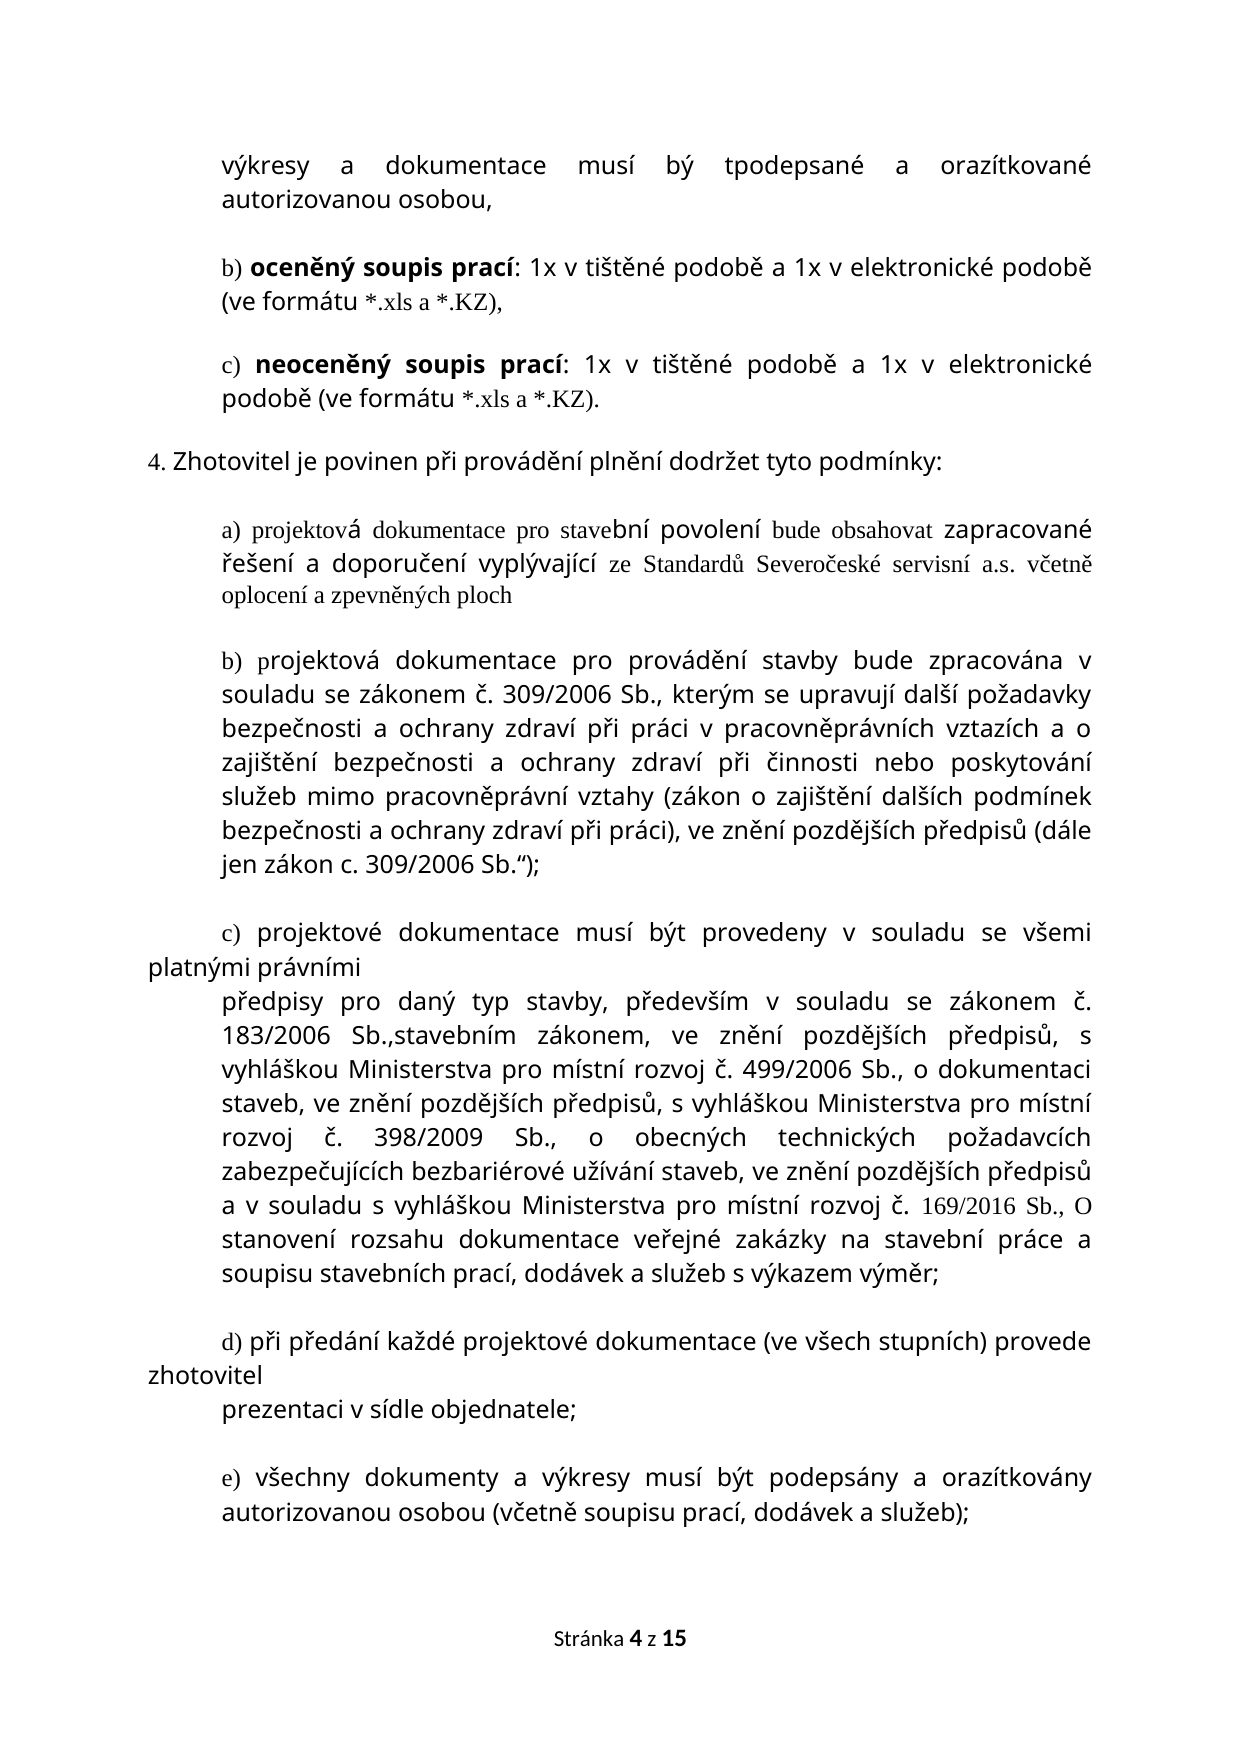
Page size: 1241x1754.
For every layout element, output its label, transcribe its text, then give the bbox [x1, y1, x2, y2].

text b) projektová dokumentace pro provádění stavby bude zpracována v souladu se zákonem č. 309/2006 Sb., kterým se upravují další požadavky bezpečnosti a ochrany zdraví při práci v pracovněprávních vztazích a o zajištění bezpečnosti a ochrany zdraví při činnosti nebo poskytování služeb mimo pracovněprávní vztahy (zákon o zajištění dalších podmínek bezpečnosti a ochrany zdraví při práci), ve znění pozdějších předpisů (dále jen zákon c. 309/2006 Sb.“); [221, 643, 1093, 881]
text a) projektová dokumentace pro stavební povolení bude obsahovat zapracované řešení a doporučení vyplývající ze Standardů Severočeské servisní a.s. včetně oplocení a zpevněných ploch [221, 512, 1093, 608]
text c) neoceněný soupis prací: 1x v tištěné podobě a 1x v elektronické podobě (ve formátu *.xls a *.KZ). [221, 347, 1093, 415]
text d) při předání každé projektové dokumentace (ve všech stupních) provede zhotovitel [148, 1324, 1093, 1392]
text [221, 148, 1093, 216]
text b) oceněný soupis prací: 1x v tištěné podobě a 1x v elektronické podobě (ve formátu *.xls a *.KZ), [221, 250, 1093, 318]
text prezentaci v sídle objednatele; [148, 1392, 1093, 1426]
text c) projektové dokumentace musí být provedeny v souladu se všemi platnými právními [148, 915, 1093, 983]
text e) všechny dokumenty a výkresy musí být podepsány a orazítkovány autorizovanou osobou (včetně soupisu prací, dodávek a služeb); [221, 1460, 1093, 1528]
text předpisy pro daný typ stavby, především v souladu se zákonem č. 183/2006 Sb.,stavebním zákonem, ve znění pozdějších předpisů, s vyhláškou Ministerstva pro místní rozvoj č. 499/2006 Sb., o dokumentaci staveb, ve znění pozdějších předpisů, s vyhláškou Ministerstva pro místní rozvoj č. 398/2009 Sb., o obecných technických požadavcích zabezpečujících bezbariérové užívání staveb, ve znění pozdějších předpisů a v souladu s vyhláškou Ministerstva pro místní rozvoj č. 169/2016 Sb., O stanovení rozsahu dokumentace veřejné zakázky na stavební práce a soupisu stavebních prací, dodávek a služeb s výkazem výměr; [221, 983, 1093, 1290]
text 4. Zhotovitel je povinen při provádění plnění dodržet tyto podmínky: [148, 443, 1093, 478]
